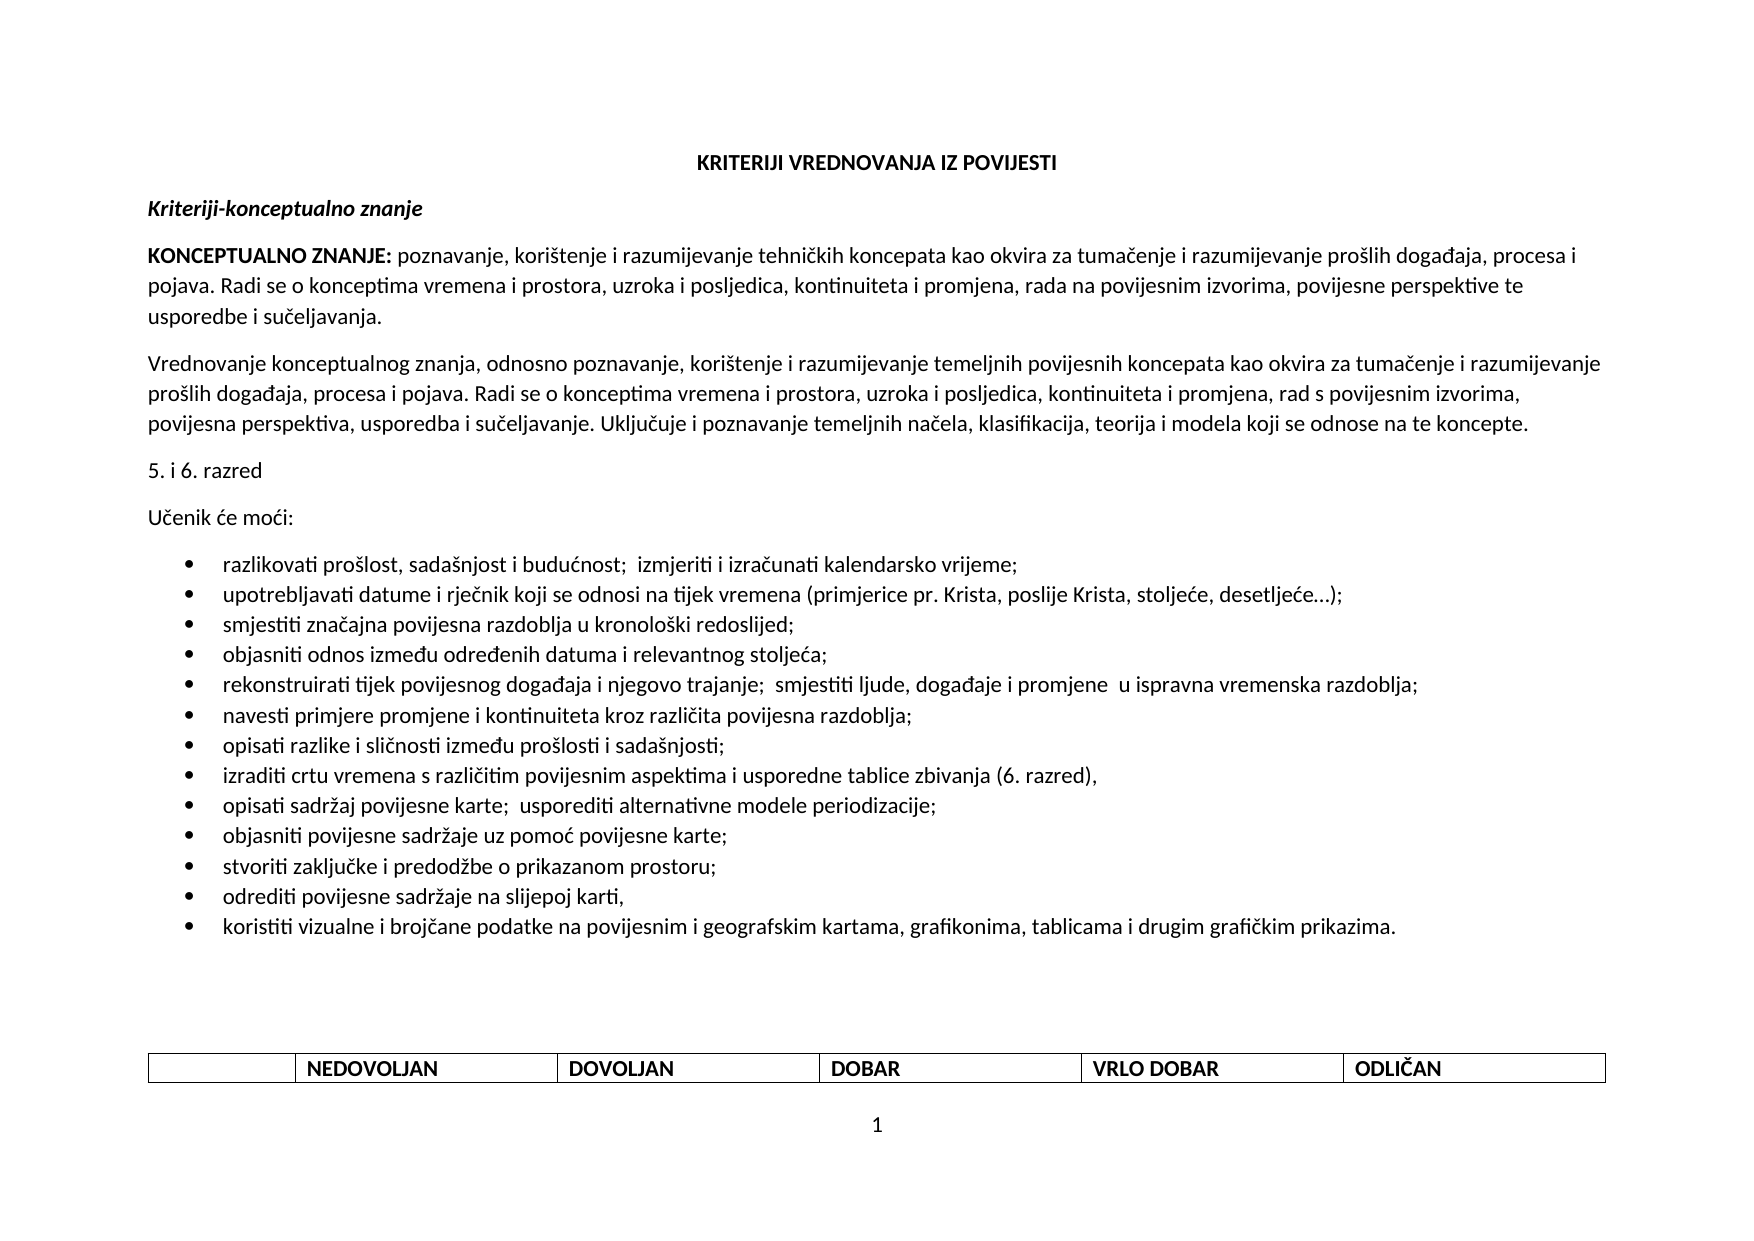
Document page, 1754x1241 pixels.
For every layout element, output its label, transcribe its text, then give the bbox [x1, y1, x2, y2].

list smjestiti značajna povijesna razdoblja u kronološki redoslijed; [185, 610, 1606, 638]
list rekonstruirati tijek povijesnog događaja i njegovo trajanje; smjestiti ljude, događaje i promjene u ispravna vremenska razdoblja; [185, 671, 1606, 698]
text 5. i 6. razred [148, 456, 1606, 484]
text Učenik će moći: [148, 503, 1606, 531]
list opisati sadržaj povijesne karte; usporediti alternativne modele periodizacije; [185, 791, 1606, 819]
text Vrednovanje konceptualnog znanja, odnosno poznavanje, korištenje i razumijevanje temeljnih povijesnih koncepata kao okvira za tumačenje i razumijevanje prošlih događaja, procesa i pojava. Radi se o konceptima vremena i prostora, uzroka i posljedica, kontinuiteta i promjena, rad s povijesnim izvorima, povijesna perspektiva, usporedba i sučeljavanje. Uključuje i poznavanje temeljnih načela, klasifikacija, teorija i modela koji se odnose na te koncepte. [148, 349, 1606, 437]
table_header DOBAR [820, 1054, 1081, 1082]
text KRITERIJI VREDNOVANJA IZ POVIJESTI [148, 148, 1606, 176]
list objasniti povijesne sadržaje uz pomoć povijesne karte; [185, 822, 1606, 849]
table_header ODLIČAN [1344, 1054, 1605, 1082]
table_header DOVOLJAN [558, 1054, 819, 1082]
list opisati razlike i sličnosti između prošlosti i sadašnjosti; [185, 731, 1606, 759]
list odrediti povijesne sadržaje na slijepoj karti, [185, 882, 1606, 910]
table_header NEDOVOLJAN [296, 1054, 557, 1082]
text Kriteriji-konceptualno znanje [148, 194, 1606, 222]
table_header VRLO DOBAR [1082, 1054, 1343, 1082]
list razlikovati prošlost, sadašnjost i budućnost; izmjeriti i izračunati kalendarsko vrijeme; [185, 550, 1606, 578]
list navesti primjere promjene i kontinuiteta kroz različita povijesna razdoblja; [185, 701, 1606, 729]
list upotrebljavati datume i rječnik koji se odnosi na tijek vremena (primjerice pr. Krista, poslije Krista, stoljeće, desetljeće…); [185, 580, 1606, 608]
list stvoriti zaključke i predodžbe o prikazanom prostoru; [185, 852, 1606, 880]
list koristiti vizualne i brojčane podatke na povijesnim i geografskim kartama, grafikonima, tablicama i drugim grafičkim prikazima. [185, 912, 1606, 940]
text KONCEPTUALNO ZNANJE: poznavanje, korištenje i razumijevanje tehničkih koncepata kao okvira za tumačenje i razumijevanje prošlih događaja, procesa i pojava. Radi se o konceptima vremena i prostora, uzroka i posljedica, kontinuiteta i promjena, rada na povijesnim izvorima, povijesne perspektive te usporedbe i sučeljavanja. [148, 241, 1606, 330]
list izraditi crtu vremena s različitim povijesnim aspektima i usporedne tablice zbivanja (6. razred), [185, 761, 1606, 789]
table_header [149, 1054, 295, 1082]
list objasniti odnos između određenih datuma i relevantnog stoljeća; [185, 640, 1606, 668]
